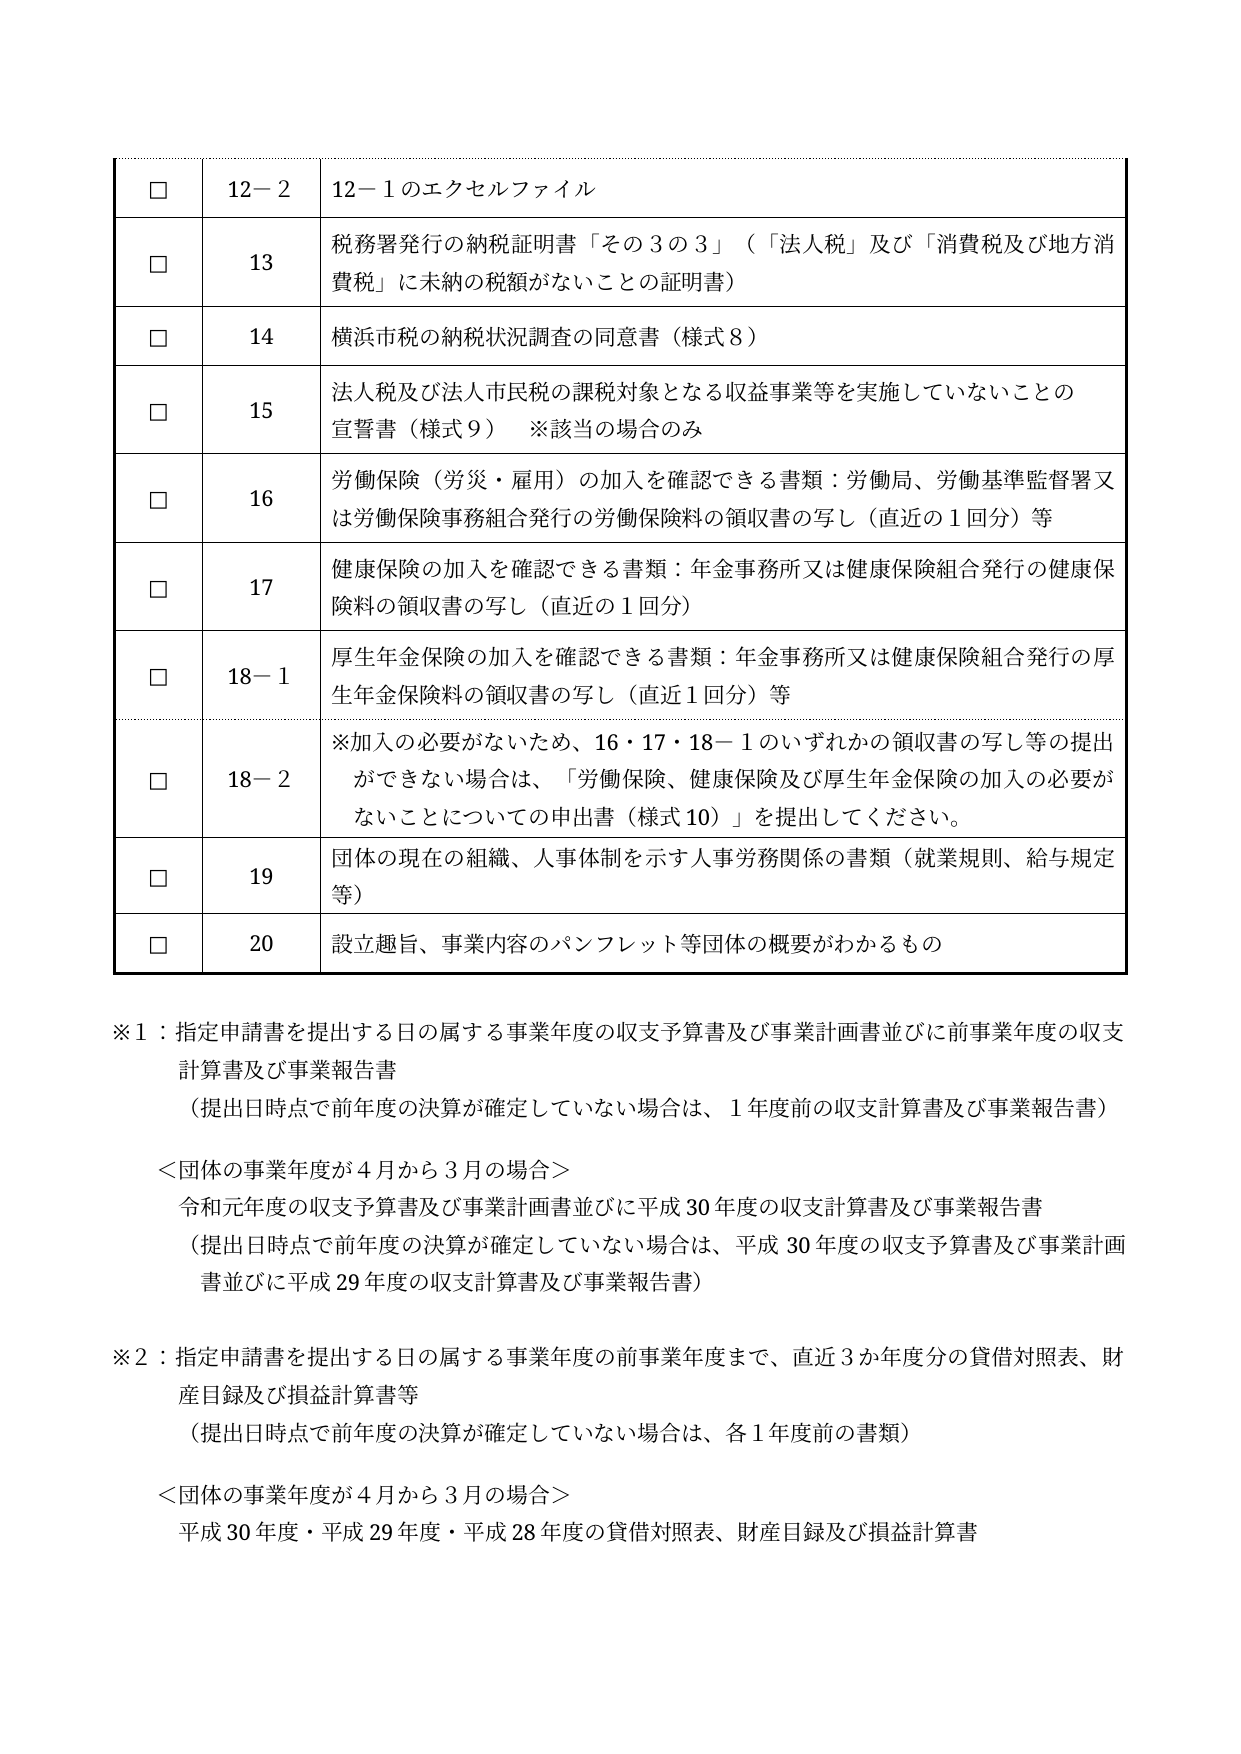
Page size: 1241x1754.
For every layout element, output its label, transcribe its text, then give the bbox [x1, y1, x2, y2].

table_cell 設立趣旨、事業内容のパンフレット等団体の概要がわかるもの [321, 914, 1125, 972]
table_cell 労働保険（労災・雇用）の加入を確認できる書類：労働局、労働基準監督署又は労働保険事務組合発行の労働保険料の領収書の写し（直近の１回分）等 [321, 454, 1125, 542]
table_cell 18－２ [203, 719, 320, 837]
text ＜団体の事業年度が４月から３月の場合＞ [112, 1150, 1128, 1188]
text ※１：指定申請書を提出する日の属する事業年度の収支予算書及び事業計画書並びに前事業年度の収支計算書及び事業報告書 [112, 1013, 1128, 1088]
table_cell 12－１のエクセルファイル [320, 158, 1125, 217]
table_cell □ [116, 366, 202, 453]
table_cell □ [116, 158, 202, 217]
text ※２：指定申請書を提出する日の属する事業年度の前事業年度まで、直近３か年度分の貸借対照表、財産目録及び損益計算書等 [112, 1338, 1128, 1413]
table_cell □ [116, 454, 202, 542]
table_cell □ [116, 218, 202, 306]
text 平成30年度・平成29年度・平成28年度の貸借対照表、財産目録及び損益計算書 [112, 1513, 1128, 1550]
table_cell 16 [203, 454, 320, 542]
table_cell □ [116, 307, 202, 365]
table_cell 厚生年金保険の加入を確認できる書類：年金事務所又は健康保険組合発行の厚生年金保険料の領収書の写し（直近１回分）等 [321, 631, 1125, 719]
table_cell 税務署発行の納税証明書「その３の３」（「法人税」及び「消費税及び地方消費税」に未納の税額がないことの証明書） [321, 218, 1125, 306]
table_cell 団体の現在の組織、人事体制を示す人事労務関係の書類（就業規則、給与規定等） [321, 838, 1125, 913]
table_cell ※加入の必要がないため、16・17・18－１のいずれかの領収書の写し等の提出ができない場合は、「労働保険、健康保険及び厚生年金保険の加入の必要がないことについての申出書（様式10）」を提出してください。 [321, 719, 1125, 837]
text 令和元年度の収支予算書及び事業計画書並びに平成30年度の収支計算書及び事業報告書 [112, 1188, 1128, 1225]
table_cell 20 [203, 914, 320, 972]
table_cell 15 [203, 366, 320, 453]
table_cell 18－１ [203, 631, 320, 719]
text （提出日時点で前年度の決算が確定していない場合は、１年度前の収支計算書及び事業報告書） [178, 1088, 1128, 1125]
table_cell 17 [203, 543, 320, 630]
table_cell 法人税及び法人市民税の課税対象となる収益事業等を実施していないことの 宣誓書（様式９） ※該当の場合のみ [321, 366, 1125, 453]
text ＜団体の事業年度が４月から３月の場合＞ [112, 1475, 1128, 1513]
text （提出日時点で前年度の決算が確定していない場合は、平成30年度の収支予算書及び事業計画書並びに平成29年度の収支計算書及び事業報告書） [178, 1225, 1128, 1300]
table_cell 19 [203, 838, 320, 913]
table_cell 健康保険の加入を確認できる書類：年金事務所又は健康保険組合発行の健康保険料の領収書の写し（直近の１回分） [321, 543, 1125, 630]
table_cell □ [116, 543, 202, 630]
table_cell □ [116, 631, 202, 719]
table_cell 12－２ [202, 158, 320, 217]
table_cell □ [116, 914, 202, 972]
table_cell 14 [203, 307, 320, 365]
table_cell □ [116, 838, 202, 913]
text （提出日時点で前年度の決算が確定していない場合は、各１年度前の書類） [178, 1413, 1128, 1450]
table_cell 13 [203, 218, 320, 306]
table_cell □ [116, 719, 202, 837]
table_cell 横浜市税の納税状況調査の同意書（様式８） [321, 307, 1125, 365]
